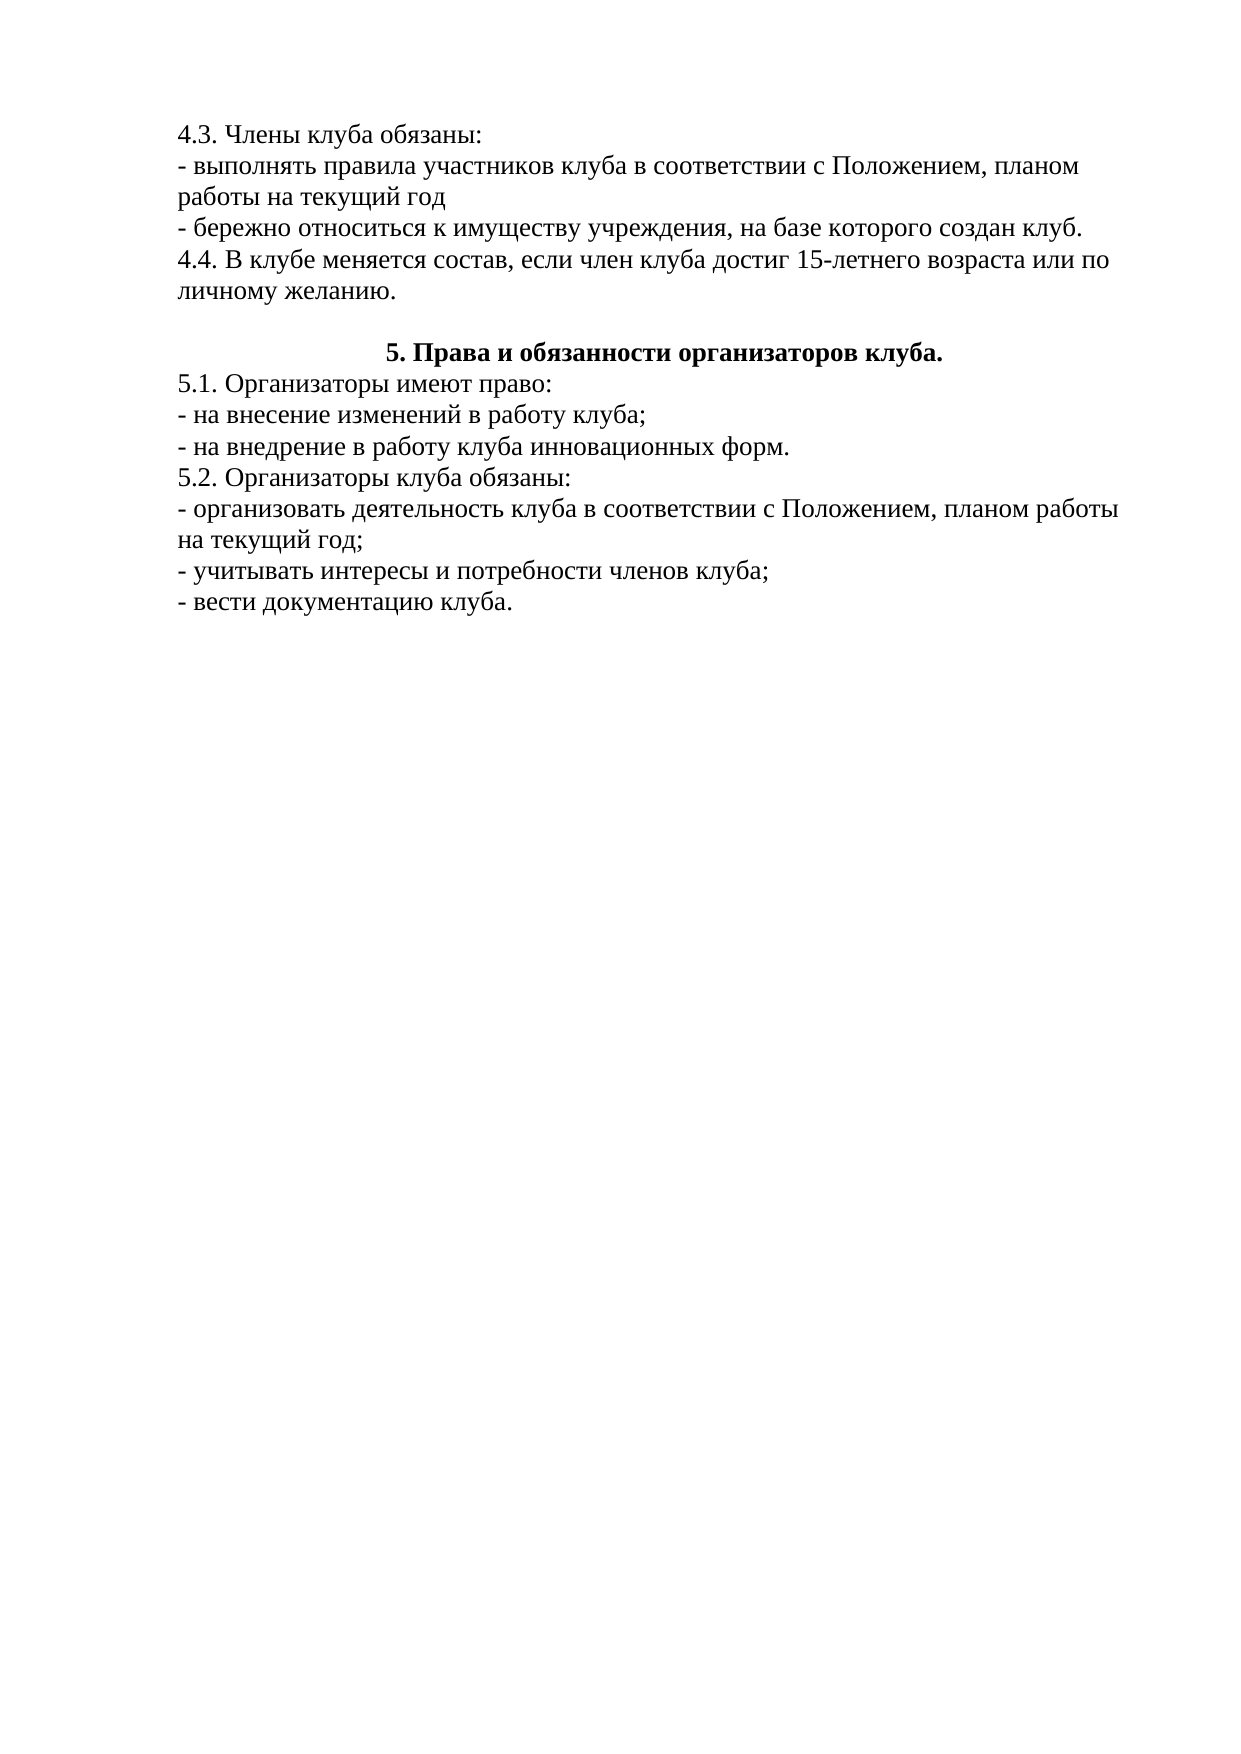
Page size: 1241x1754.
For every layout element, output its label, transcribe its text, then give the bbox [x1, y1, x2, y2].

text 5.1. Организаторы имеют право: [177, 367, 1152, 398]
text - бережно относиться к имуществу учреждения, на базе которого создан клуб. [177, 212, 1152, 243]
text 4.4. В клубе меняется состав, если член клуба достиг 15-летнего возраста или по личному желанию. [177, 243, 1152, 305]
text - организовать деятельность клуба в соответствии с Положением, планом работы на текущий год; [177, 492, 1152, 554]
text - вести документацию клуба. [177, 585, 1152, 616]
text 4.3. Члены клуба обязаны: [177, 118, 1152, 149]
text 5. Права и обязанности организаторов клуба. [177, 336, 1152, 367]
text - учитывать интересы и потребности членов клуба; [177, 554, 1152, 585]
text - на внесение изменений в работу клуба; [177, 398, 1152, 429]
text - выполнять правила участников клуба в соответствии с Положением, планом работы на текущий год [177, 149, 1152, 212]
text - на внедрение в работу клуба инновационных форм. [177, 429, 1152, 461]
text 5.2. Организаторы клуба обязаны: [177, 461, 1152, 492]
